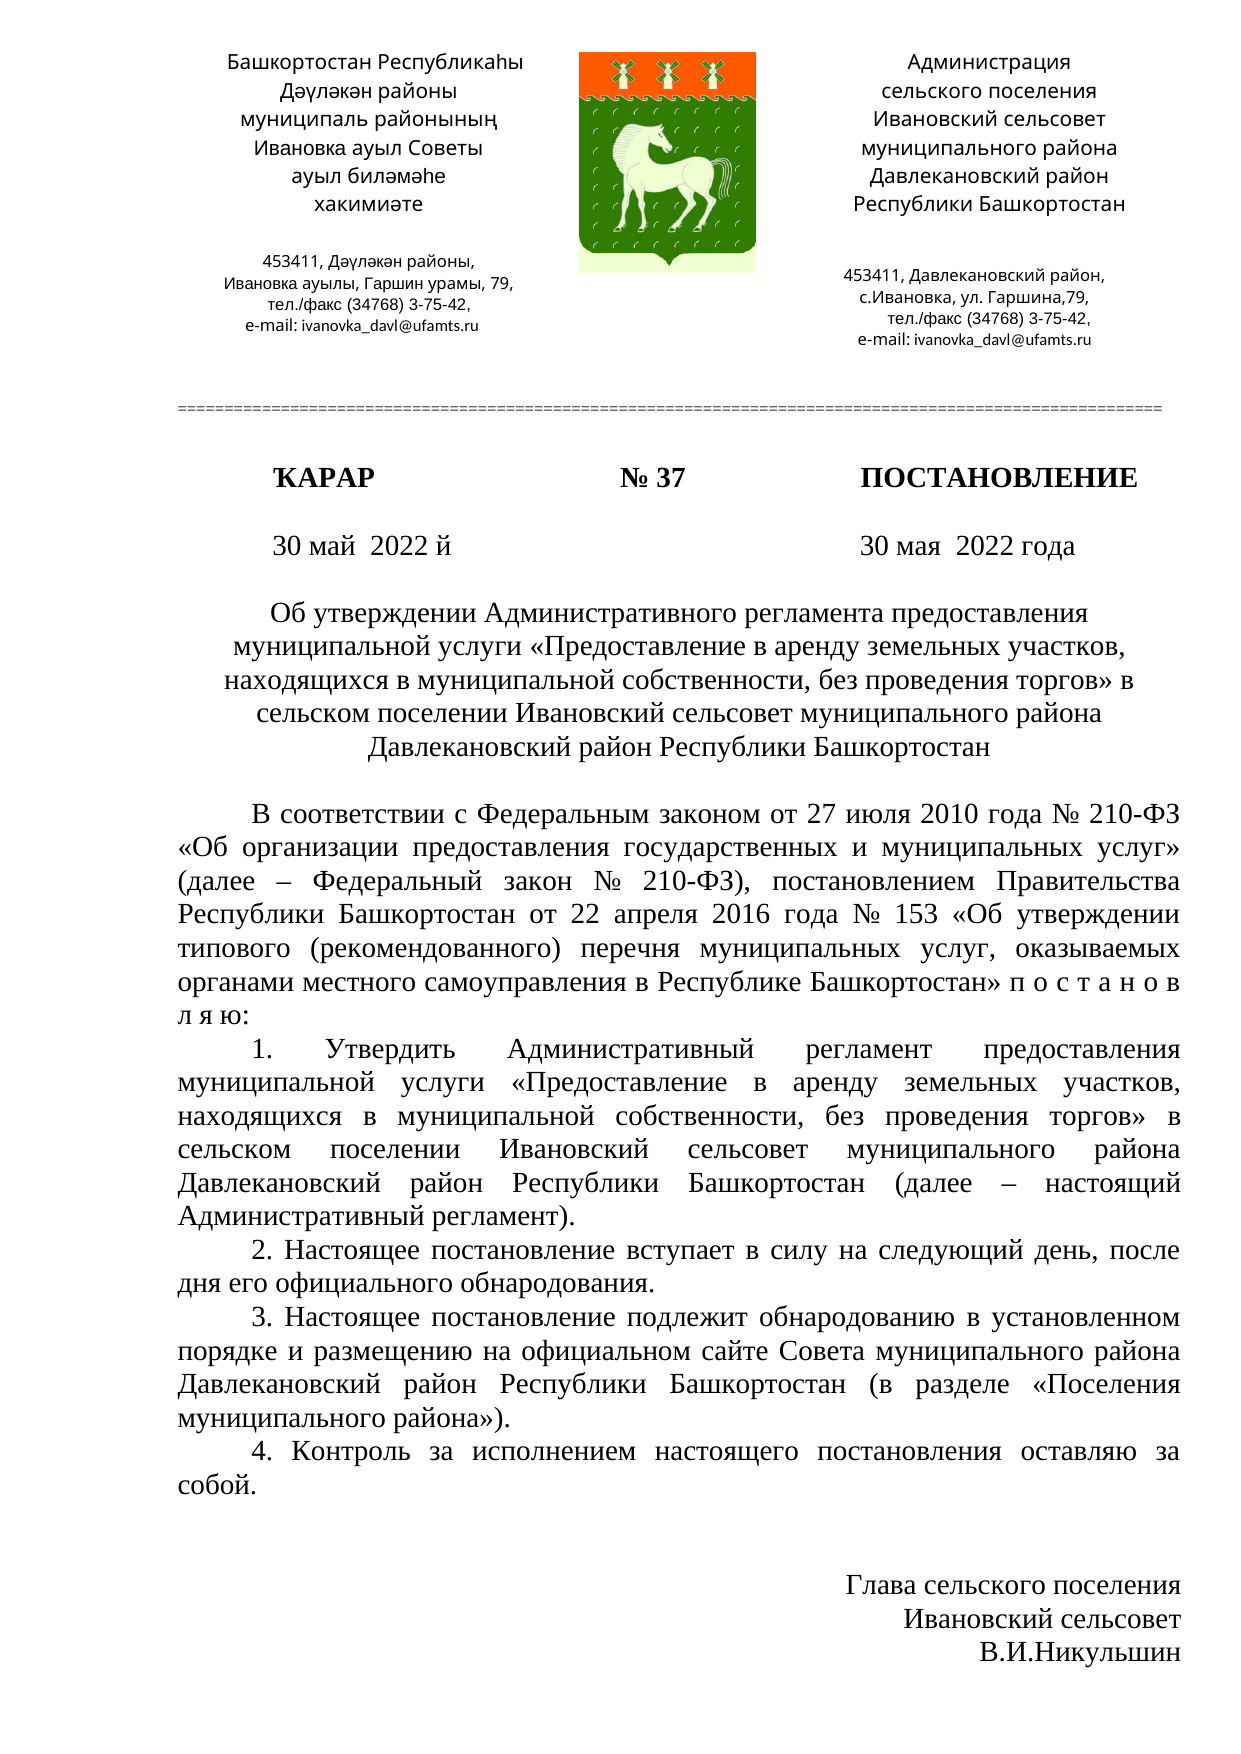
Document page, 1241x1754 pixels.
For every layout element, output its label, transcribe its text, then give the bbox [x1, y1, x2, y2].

text ауыл билəмəһе [177, 161, 561, 189]
text тел./факс (34768) 3-75-42, [797, 309, 1181, 328]
text с.Ивановка, ул. Гаршина,79, [768, 286, 1181, 309]
text Ивановка ауыл Советы [177, 133, 561, 161]
text Администрация [797, 47, 1181, 76]
text В соответствии с Федеральным законом от 27 июля 2010 года № 210-ФЗ «Об организации предоставления государственных и муниципальных услуг» (далее – Федеральный закон № 210-ФЗ), постановлением Правительства Республики Башкортостан от 22 апреля 2016 года № 153 «Об утверждении типового (рекомендованного) перечня муниципальных услуг, оказываемых органами местного самоуправления в Республике Башкортостан» п о с т а н о в л я ю: [177, 796, 1181, 1031]
text муниципаль районының [177, 104, 561, 133]
text Башкортостан Республикаһы [177, 47, 561, 76]
text тел./факс (34768) 3-75-42, [177, 294, 561, 314]
text 3. Настоящее постановление подлежит обнародованию в установленном порядке и размещению на официальном сайте Совета муниципального района Давлекановский район Республики Башкортостан (в разделе «Поселения муниципального района»). [177, 1299, 1181, 1433]
text 453411, Дəүлəкəн районы, [177, 249, 561, 272]
text Ивановский сельсовет [177, 1601, 1181, 1634]
picture [578, 52, 757, 273]
text муниципального района [797, 133, 1181, 161]
text В.И.Никульшин [177, 1634, 1181, 1668]
text 1. Утвердить Административный регламент предоставления муниципальной услуги «Предоставление в аренду земельных участков, находящихся в муниципальной собственности, без проведения торгов» в сельском поселении Ивановский сельсовет муниципального района Давлекановский район Республики Башкортостан (далее ‒ настоящий Административный регламент). [177, 1031, 1181, 1232]
text ========================================================================================================= [177, 371, 1181, 418]
text Ивановка ауылы, Гаршин урамы, 79, [177, 272, 561, 294]
text e-mail: ivanovka_davl@ufamts.ru [768, 328, 1181, 351]
text 4. Контроль за исполнением настоящего постановления оставляю за собой. [177, 1433, 1181, 1500]
text e-mail: ivanovka_davl@ufamts.ru [162, 314, 561, 336]
text 2. Настоящее постановление вступает в силу на следующий день, после дня его официального обнародования. [177, 1232, 1181, 1299]
text 30 май 2022 й 30 мая 2022 года [177, 528, 1181, 561]
text ҠАРАР № 37 ПОСТАНОВЛЕНИЕ [177, 461, 1152, 494]
text Об утверждении Административного регламента предоставления муниципальной услуги «Предоставление в аренду земельных участков, находящихся в муниципальной собственности, без проведения торгов» в сельском поселении Ивановский сельсовет муниципального района Давлекановский район Республики Башкортостан [177, 595, 1181, 762]
text Давлекановский район [797, 161, 1181, 189]
text хакимиəте [177, 189, 561, 218]
text Глава сельского поселения [177, 1567, 1181, 1601]
text сельского поселения [797, 76, 1181, 104]
text Ивановский сельсовет [797, 104, 1181, 133]
text Республики Башкортостан [797, 189, 1181, 218]
text 453411, Давлекановский район, [768, 263, 1181, 286]
text Дəүлəкəн районы [177, 76, 561, 104]
